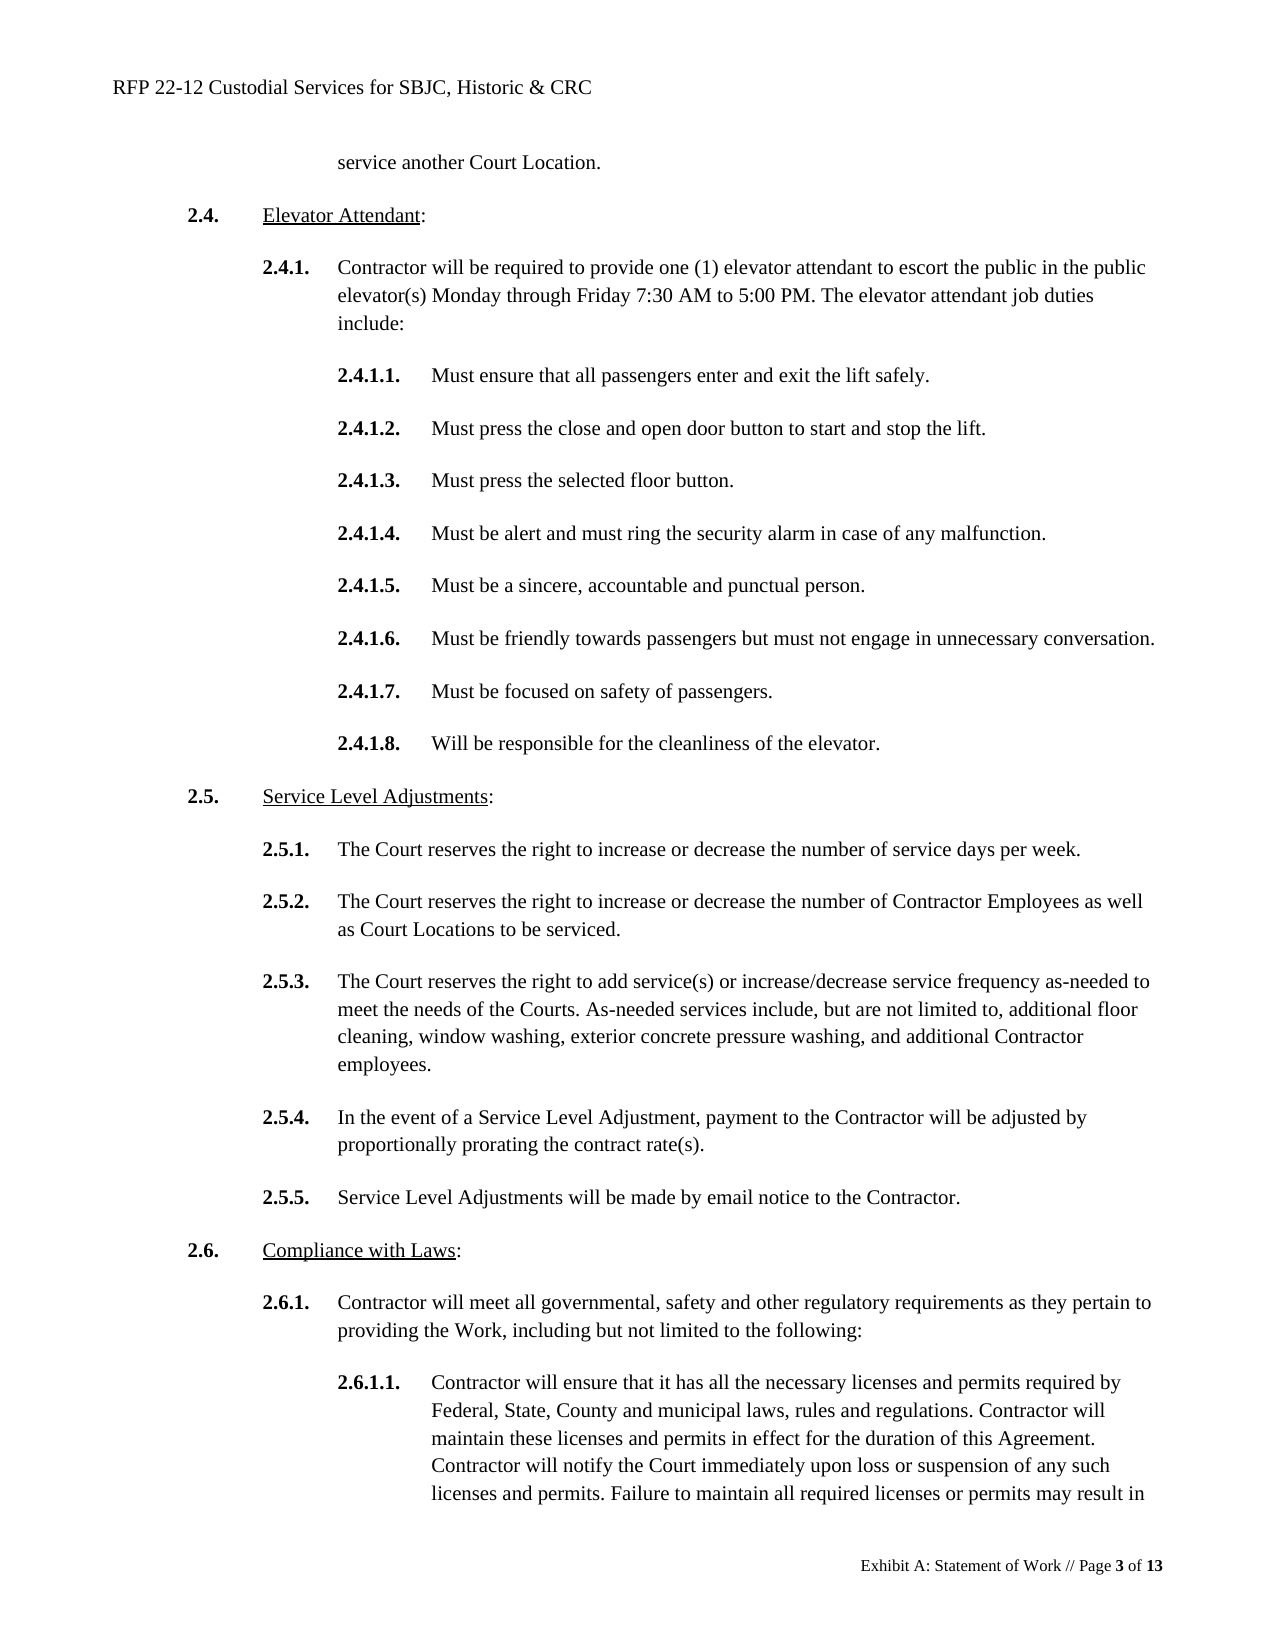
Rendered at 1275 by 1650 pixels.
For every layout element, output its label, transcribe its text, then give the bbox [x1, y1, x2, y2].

list Contractor will meet all governmental, safety and other regulatory requirements as they pertain to providing the Work, including but not limited to the following: [262, 1290, 1162, 1342]
list Elevator Attendant: [187, 203, 1162, 227]
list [262, 150, 1162, 174]
list Compliance with Laws: [187, 1237, 1162, 1262]
list Must be alert and must ring the security alarm in case of any malfunction. [337, 521, 1162, 545]
list The Court reserves the right to increase or decrease the number of Contractor Employees as well as Court Locations to be serviced. [262, 889, 1162, 941]
list The Court reserves the right to increase or decrease the number of service days per week. [262, 836, 1162, 861]
list Service Level Adjustments: [187, 784, 1162, 808]
list Must press the close and open door button to start and stop the lift. [337, 416, 1162, 440]
list Must be a sincere, accountable and punctual person. [337, 573, 1162, 597]
list Must be friendly towards passengers but must not engage in unnecessary conversation. [337, 626, 1162, 650]
list Service Level Adjustments will be made by email notice to the Contractor. [262, 1185, 1162, 1209]
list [337, 1370, 1162, 1505]
list The Court reserves the right to add service(s) or increase/decrease service frequency as-needed to meet the needs of the Courts. As-needed services include, but are not limited to, additional floor cleaning, window washing, exterior concrete pressure washing, and additional Contractor employees. [262, 969, 1162, 1076]
list Must ensure that all passengers enter and exit the lift safely. [337, 363, 1162, 387]
list In the event of a Service Level Adjustment, payment to the Contractor will be adjusted by proportionally prorating the contract rate(s). [262, 1105, 1162, 1156]
list Contractor will be required to provide one (1) elevator attendant to escort the public in the public elevator(s) Monday through Friday 7:30 AM to 5:00 PM. The elevator attendant job duties include: [262, 255, 1162, 334]
list Must press the selected floor button. [337, 468, 1162, 492]
list Must be focused on safety of passengers. [337, 679, 1162, 703]
list Will be responsible for the cleanliness of the elevator. [337, 731, 1162, 755]
